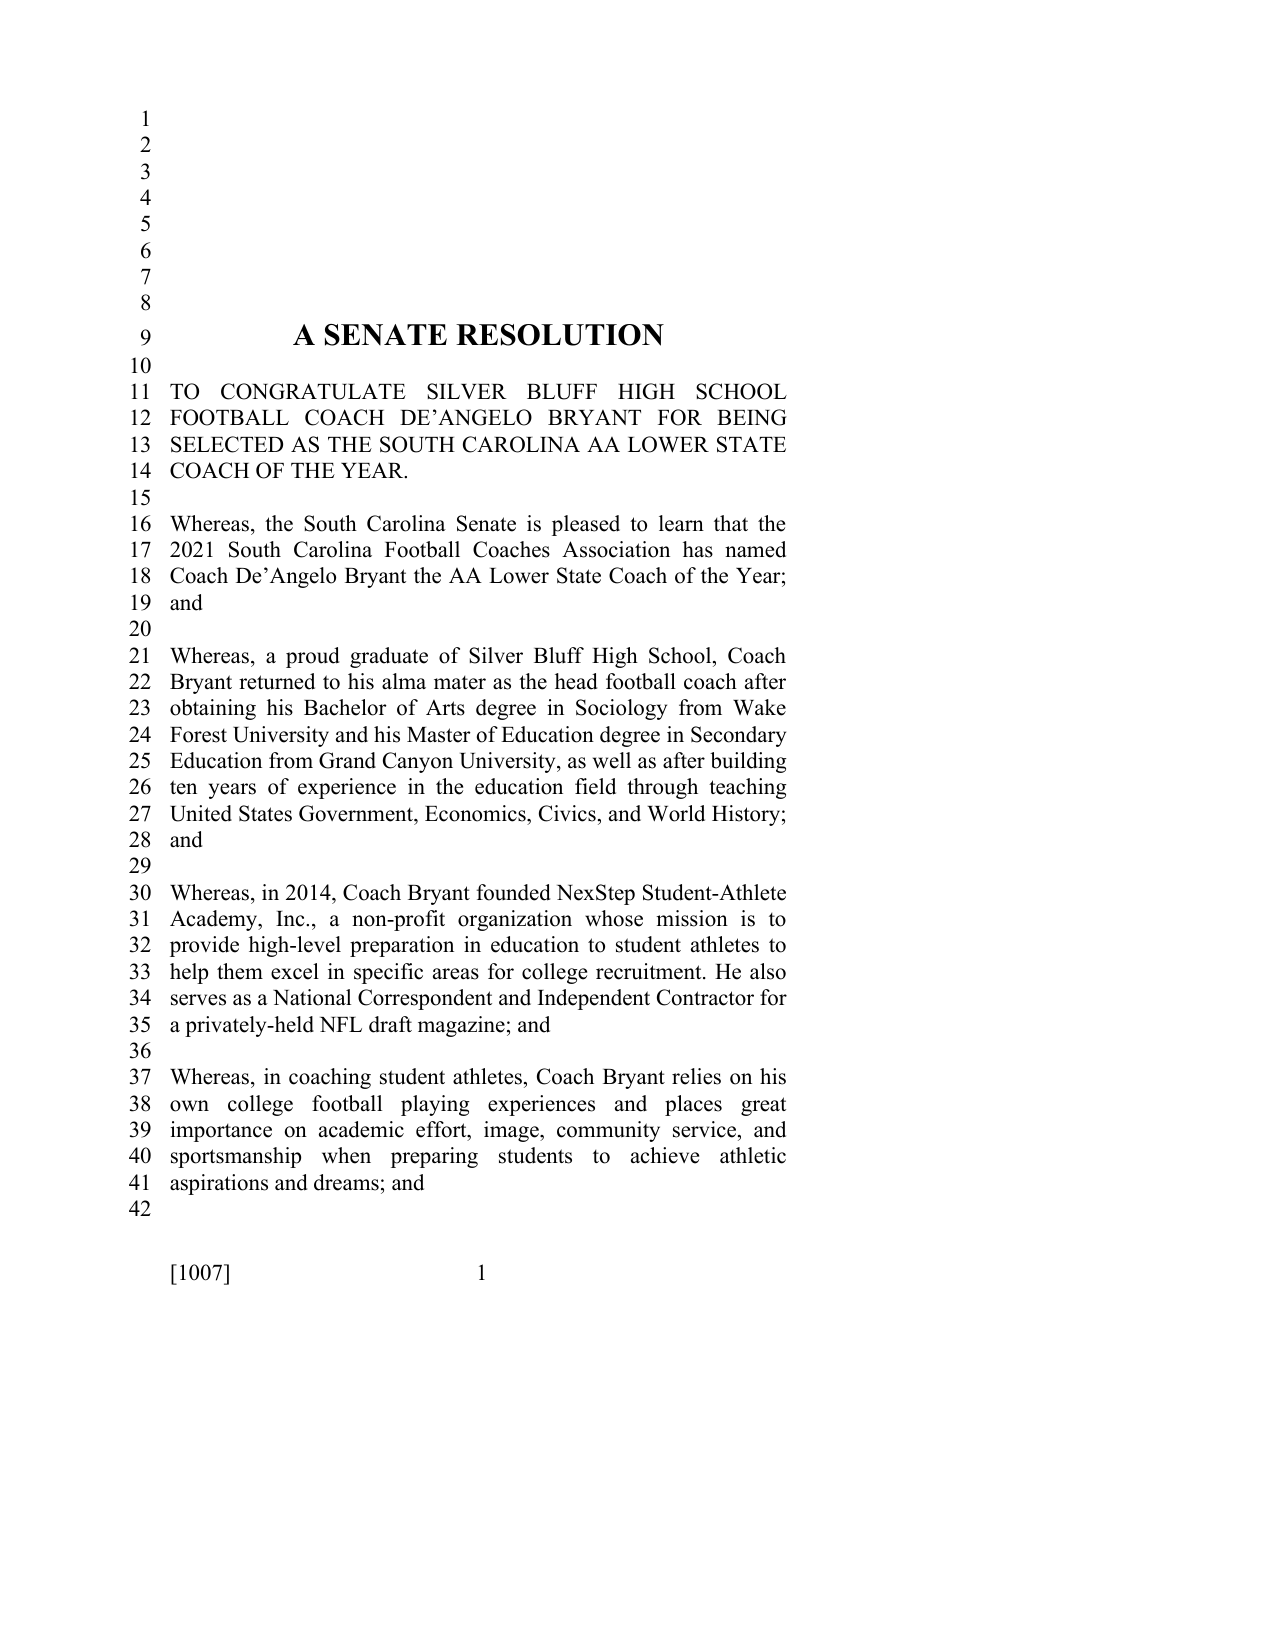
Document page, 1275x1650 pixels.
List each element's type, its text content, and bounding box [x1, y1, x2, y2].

text A SENATE RESOLUTION [169, 316, 787, 352]
text Whereas, the South Carolina Senate is pleased to learn that the 2021 South Carolina Football Coaches Association has named Coach De’Angelo Bryant the AA Lower State Coach of the Year; and [169, 510, 787, 615]
text TO CONGRATULATE SILVER BLUFF HIGH SCHOOL FOOTBALL COACH DE’ANGELO BRYANT FOR BEING SELECTED AS THE SOUTH CAROLINA AA LOWER STATE COACH OF THE YEAR. [169, 378, 787, 483]
text Whereas, in coaching student athletes, Coach Bryant relies on his own college football playing experiences and places great importance on academic effort, image, community service, and sportsmanship when preparing students to achieve athletic aspirations and dreams; and [169, 1063, 787, 1195]
text Whereas, in 2014, Coach Bryant founded NexStep Student-Athlete Academy, Inc., a non-profit organization whose mission is to provide high-level preparation in education to student athletes to help them excel in specific areas for college recruitment. He also serves as a National Correspondent and Independent Contractor for a privately-held NFL draft magazine; and [169, 879, 787, 1037]
text Whereas, a proud graduate of Silver Bluff High School, Coach Bryant returned to his alma mater as the head football coach after obtaining his Bachelor of Arts degree in Sociology from Wake Forest University and his Master of Education degree in Secondary Education from Grand Canyon University, as well as after building ten years of experience in the education field through teaching United States Government, Economics, Civics, and World History; and [169, 642, 787, 852]
